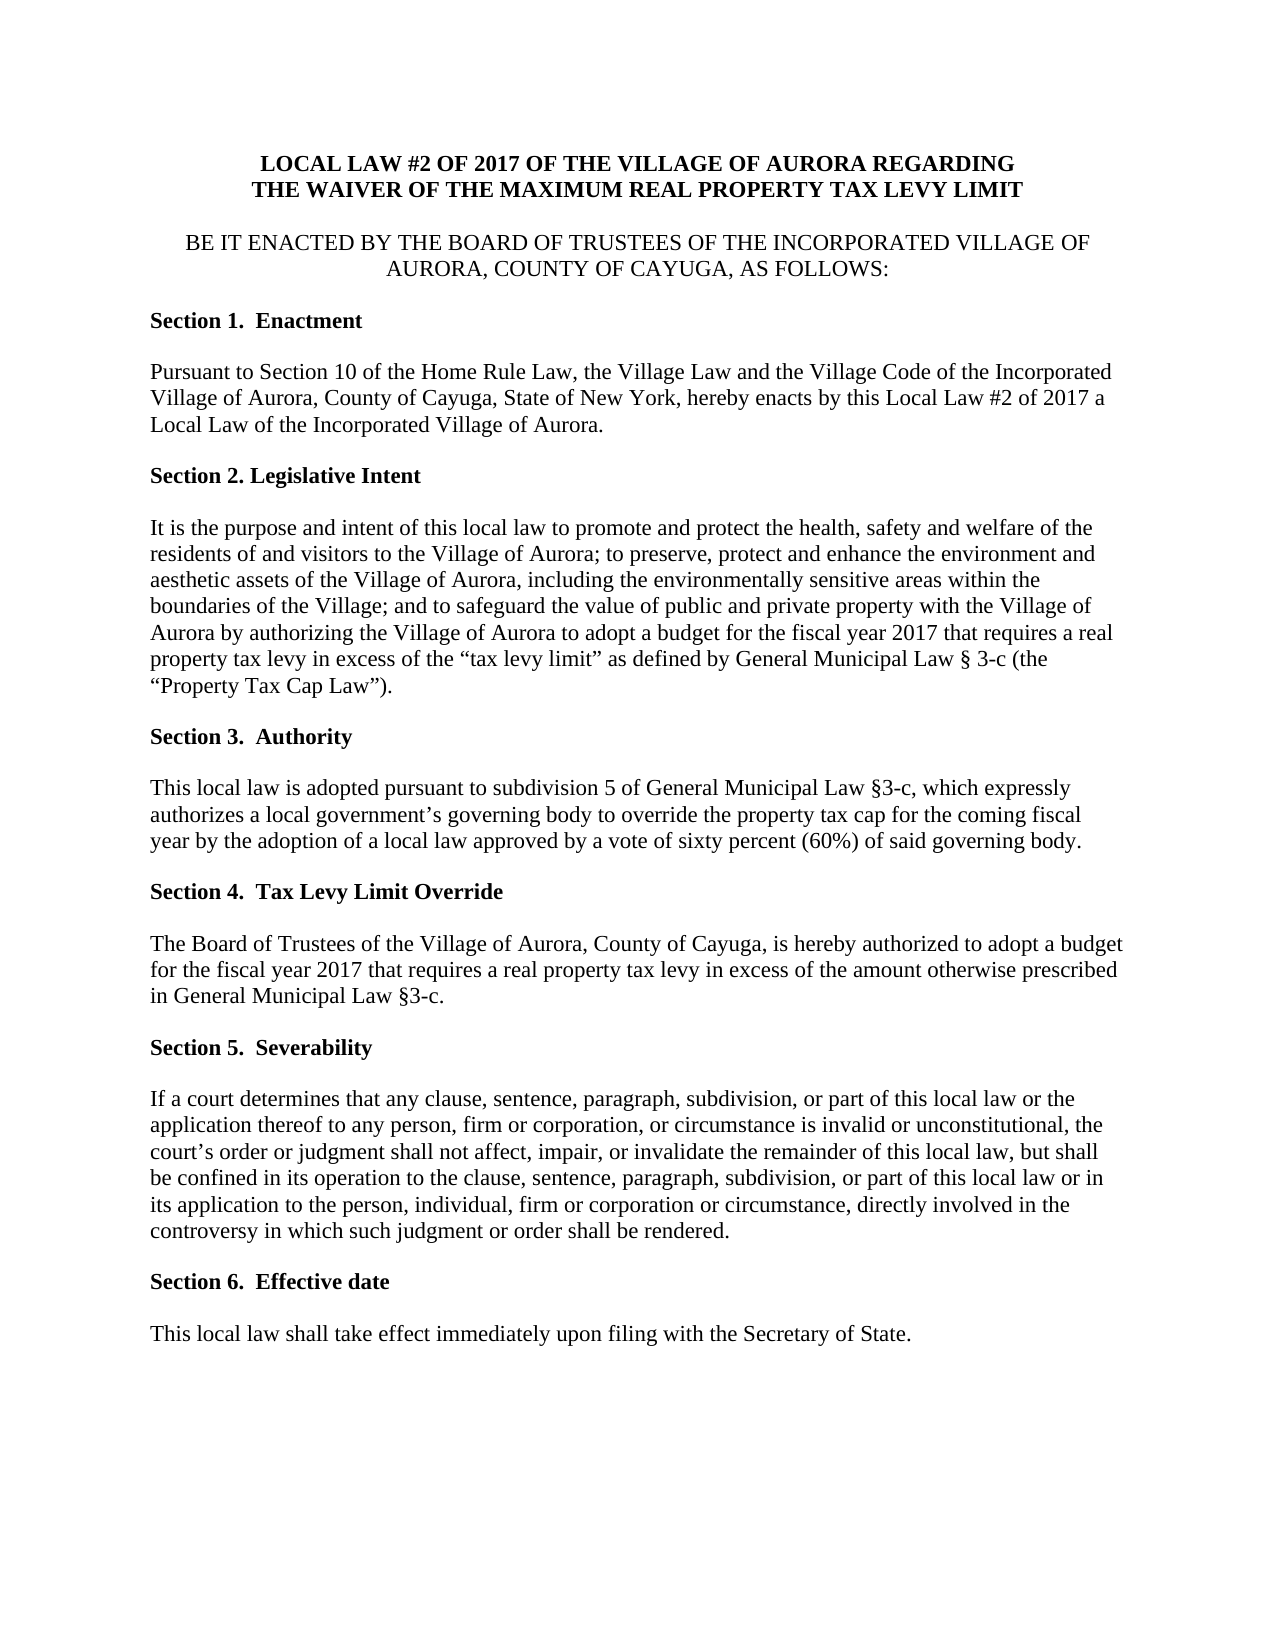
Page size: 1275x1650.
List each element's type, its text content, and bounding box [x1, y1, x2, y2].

text Section 2. Legislative Intent [150, 462, 1125, 488]
text This local law is adopted pursuant to subdivision 5 of General Municipal Law §3-c, which expressly authorizes a local government’s governing body to override the property tax cap for the coming fiscal year by the adoption of a local law approved by a vote of sixty percent (60%) of said governing body. [150, 774, 1125, 853]
text Pursuant to Section 10 of the Home Rule Law, the Village Law and the Village Code of the Incorporated Village of Aurora, County of Cayuga, State of New York, hereby enacts by this Local Law #2 of 2017 a Local Law of the Incorporated Village of Aurora. [150, 358, 1125, 437]
text BE IT ENACTED BY THE BOARD OF TRUSTEES OF THE INCORPORATED VILLAGE OF AURORA, COUNTY OF CAYUGA, AS FOLLOWS: [150, 229, 1125, 282]
text Section 5. Severability [150, 1034, 1125, 1060]
text Section 1. Enactment [150, 307, 1125, 333]
text This local law shall take effect immediately upon filing with the Secretary of State. [150, 1320, 1125, 1346]
text LOCAL LAW #2 OF 2017 OF THE VILLAGE OF AURORA REGARDING [150, 150, 1125, 176]
text Section 6. Effective date [150, 1268, 1125, 1295]
text Section 4. Tax Levy Limit Override [150, 878, 1125, 905]
text If a court determines that any clause, sentence, paragraph, subdivision, or part of this local law or the application thereof to any person, firm or corporation, or circumstance is invalid or unconstitutional, the court’s order or judgment shall not affect, impair, or invalidate the remainder of this local law, but shall be confined in its operation to the clause, sentence, paragraph, subdivision, or part of this local law or in its application to the person, individual, firm or corporation or circumstance, directly involved in the controversy in which such judgment or order shall be rendered. [150, 1085, 1125, 1243]
text It is the purpose and intent of this local law to promote and protect the health, safety and welfare of the residents of and visitors to the Village of Aurora; to preserve, protect and enhance the environment and aesthetic assets of the Village of Aurora, including the environmentally sensitive areas within the boundaries of the Village; and to safeguard the value of public and private property with the Village of Aurora by authorizing the Village of Aurora to adopt a budget for the fiscal year 2017 that requires a real property tax levy in excess of the “tax levy limit” as defined by General Municipal Law § 3-c (the “Property Tax Cap Law”). [150, 513, 1125, 698]
text Section 3. Authority [150, 723, 1125, 749]
text THE WAIVER OF THE MAXIMUM REAL PROPERTY TAX LEVY LIMIT [150, 176, 1125, 203]
text The Board of Trustees of the Village of Aurora, County of Cayuga, is hereby authorized to adopt a budget for the fiscal year 2017 that requires a real property tax levy in excess of the amount otherwise prescribed in General Municipal Law §3-c. [150, 930, 1125, 1009]
